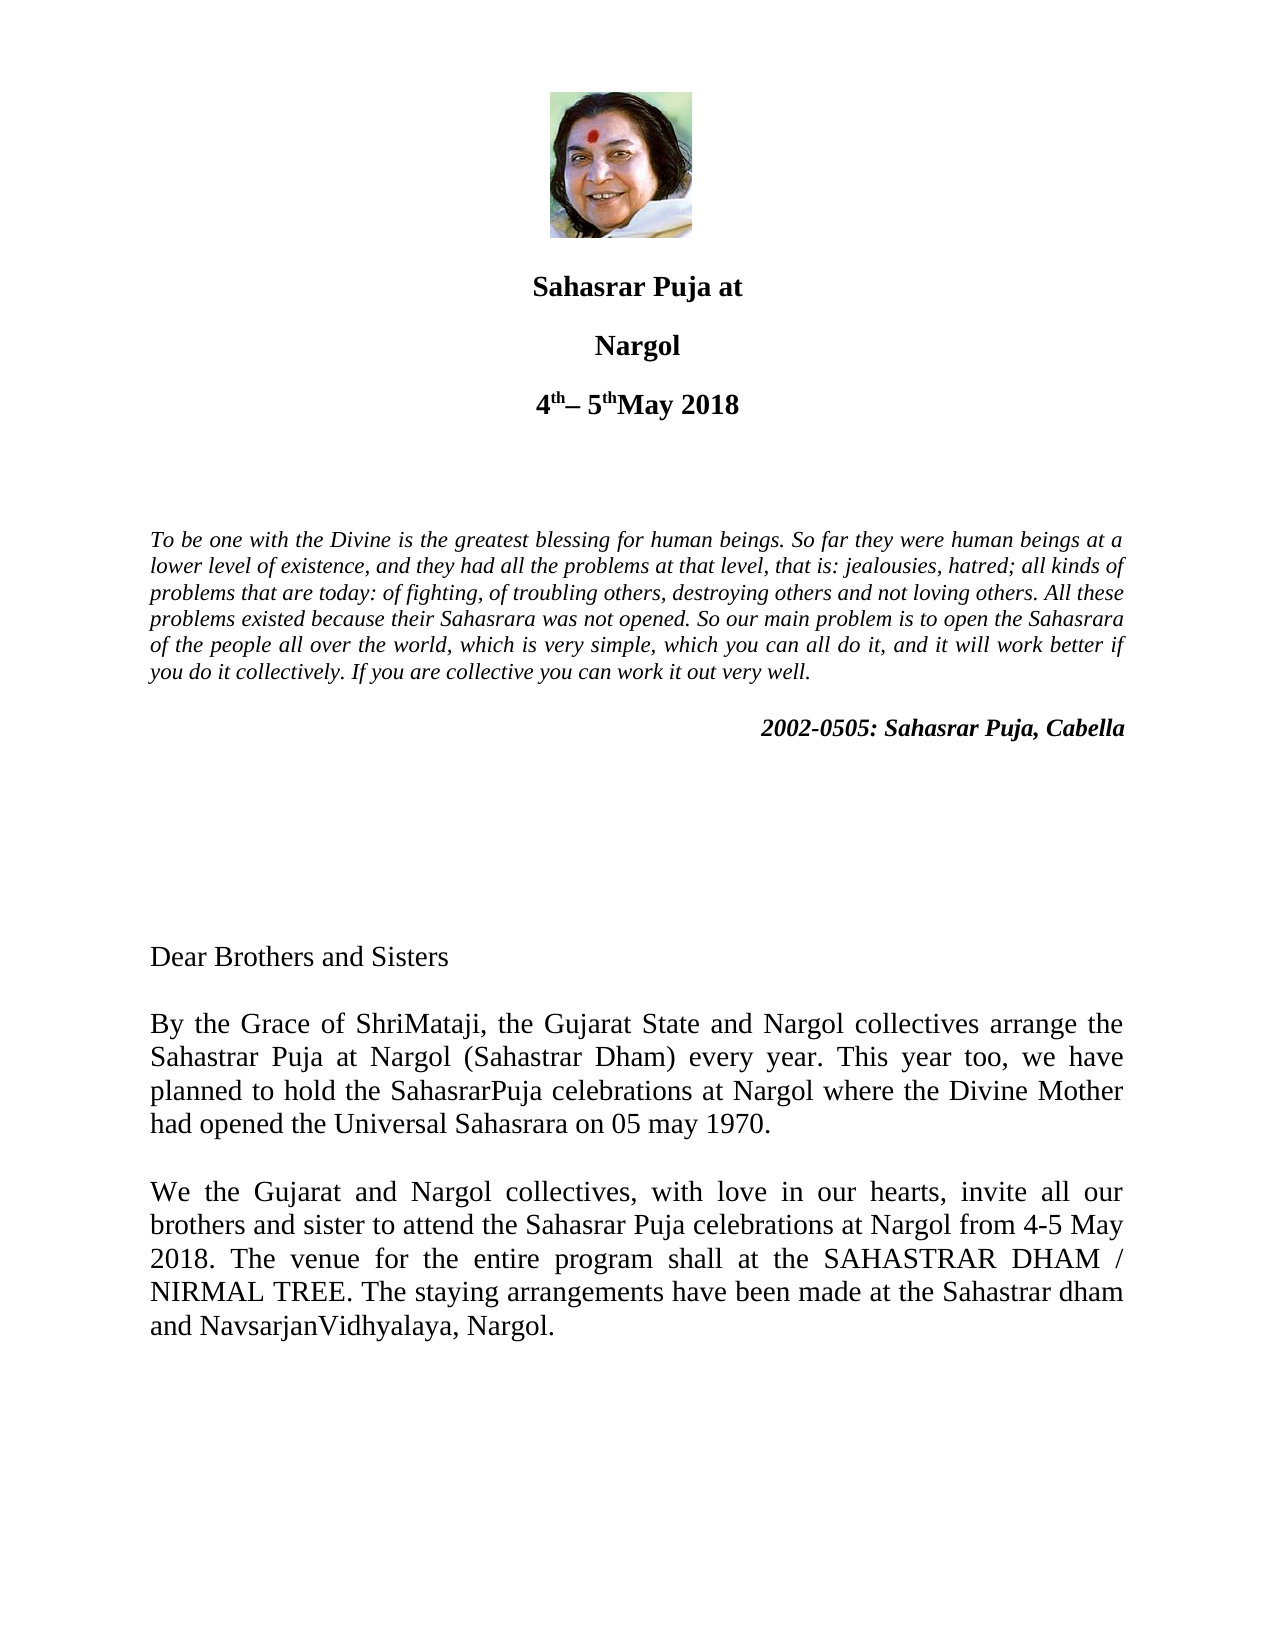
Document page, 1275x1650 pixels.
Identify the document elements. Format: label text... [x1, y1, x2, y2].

text 4th– 5thMay 2018 [150, 387, 1125, 421]
text We the Gujarat and Nargol collectives, with love in our hearts, invite all our brothers and sister to attend the Sahasrar Puja celebrations at Nargol from 4-5 May 2018. The venue for the entire program shall at the SAHASTRAR DHAM / NIRMAL TREE. The staying arrangements have been made at the Sahastrar dham and NavsarjanVidhyalaya, Nargol. [150, 1174, 1125, 1341]
text Sahasrar Puja at [150, 269, 1125, 302]
picture [550, 92, 693, 238]
text To be one with the Divine is the greatest blessing for human beings. So far they were human beings at a lower level of existence, and they had all the problems at that level, that is: jealousies, hatred; all kinds of problems that are today: of fighting, of troubling others, destroying others and not loving others. All these problems existed because their Sahasrara was not opened. So our main problem is to open the Sahasrara of the people all over the world, which is very simple, which you can all do it, and it will work better if you do it collectively. If you are collective you can work it out very well. [150, 526, 1125, 684]
text 2002-0505: Sahasrar Puja, Cabella [150, 713, 1125, 742]
text Dear Brothers and Sisters [150, 939, 1125, 972]
text Nargol [150, 328, 1125, 362]
text By the Grace of ShriMataji, the Gujarat State and Nargol collectives arrange the Sahastrar Puja at Nargol (Sahastrar Dham) every year. This year too, we have planned to hold the SahasrarPuja celebrations at Nargol where the Divine Mother had opened the Universal Sahasrara on 05 may 1970. [150, 1006, 1125, 1140]
